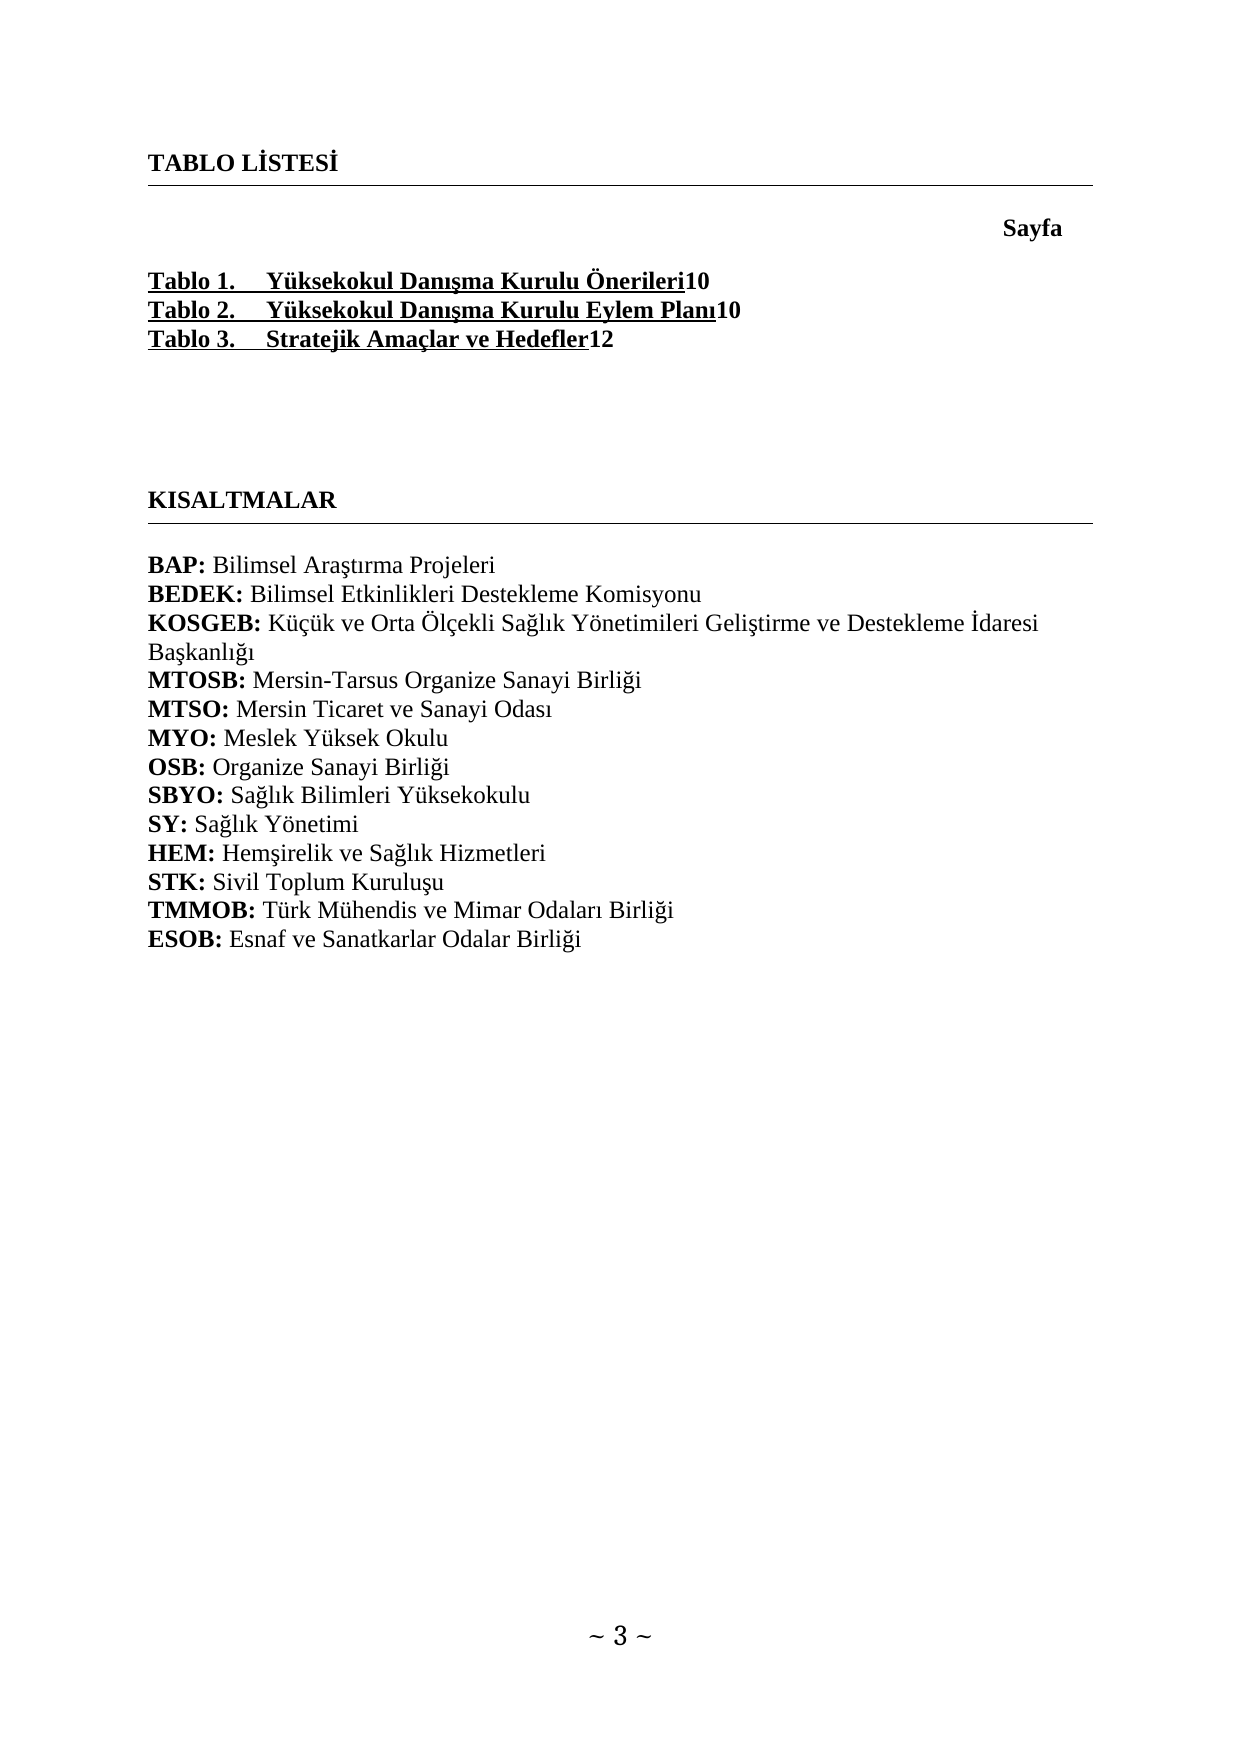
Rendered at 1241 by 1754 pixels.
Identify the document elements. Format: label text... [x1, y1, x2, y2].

text MTOSB: Mersin-Tarsus Organize Sanayi Birliği MTSO: Mersin Ticaret ve Sanayi Odası MYO: Meslek Yüksek Okulu OSB: Organize Sanayi Birliği [148, 666, 1093, 781]
text Sayfa [885, 213, 1093, 241]
text HEM: Hemşirelik ve Sağlık Hizmetleri [148, 838, 1093, 867]
text BEDEK: Bilimsel Etkinlikleri Destekleme Komisyonu [148, 579, 1093, 608]
text STK: Sivil Toplum Kuruluşu TMMOB: Türk Mühendis ve Mimar Odaları Birliği ESOB: Esnaf ve Sanatkarlar Odalar Birliği [148, 867, 1093, 953]
text KISALTMALAR [148, 486, 1093, 523]
text KOSGEB: Küçük ve Orta Ölçekli Sağlık Yönetimileri Geliştirme ve Destekleme İdaresi Başkanlığı [148, 608, 1093, 666]
text Tablo 1. Yüksekokul Danışma Kurulu Önerileri 10 [148, 266, 1093, 295]
text SY: Sağlık Yönetimi [148, 809, 1093, 838]
text TABLO LİSTESİ [148, 148, 1093, 185]
text BAP: Bilimsel Araştırma Projeleri [148, 551, 1093, 579]
text Tablo 3. Stratejik Amaçlar ve Hedefler 12 [148, 324, 1093, 353]
text SBYO: Sağlık Bilimleri Yüksekokulu [148, 781, 1093, 809]
text Tablo 2. Yüksekokul Danışma Kurulu Eylem Planı 10 [148, 295, 1093, 324]
